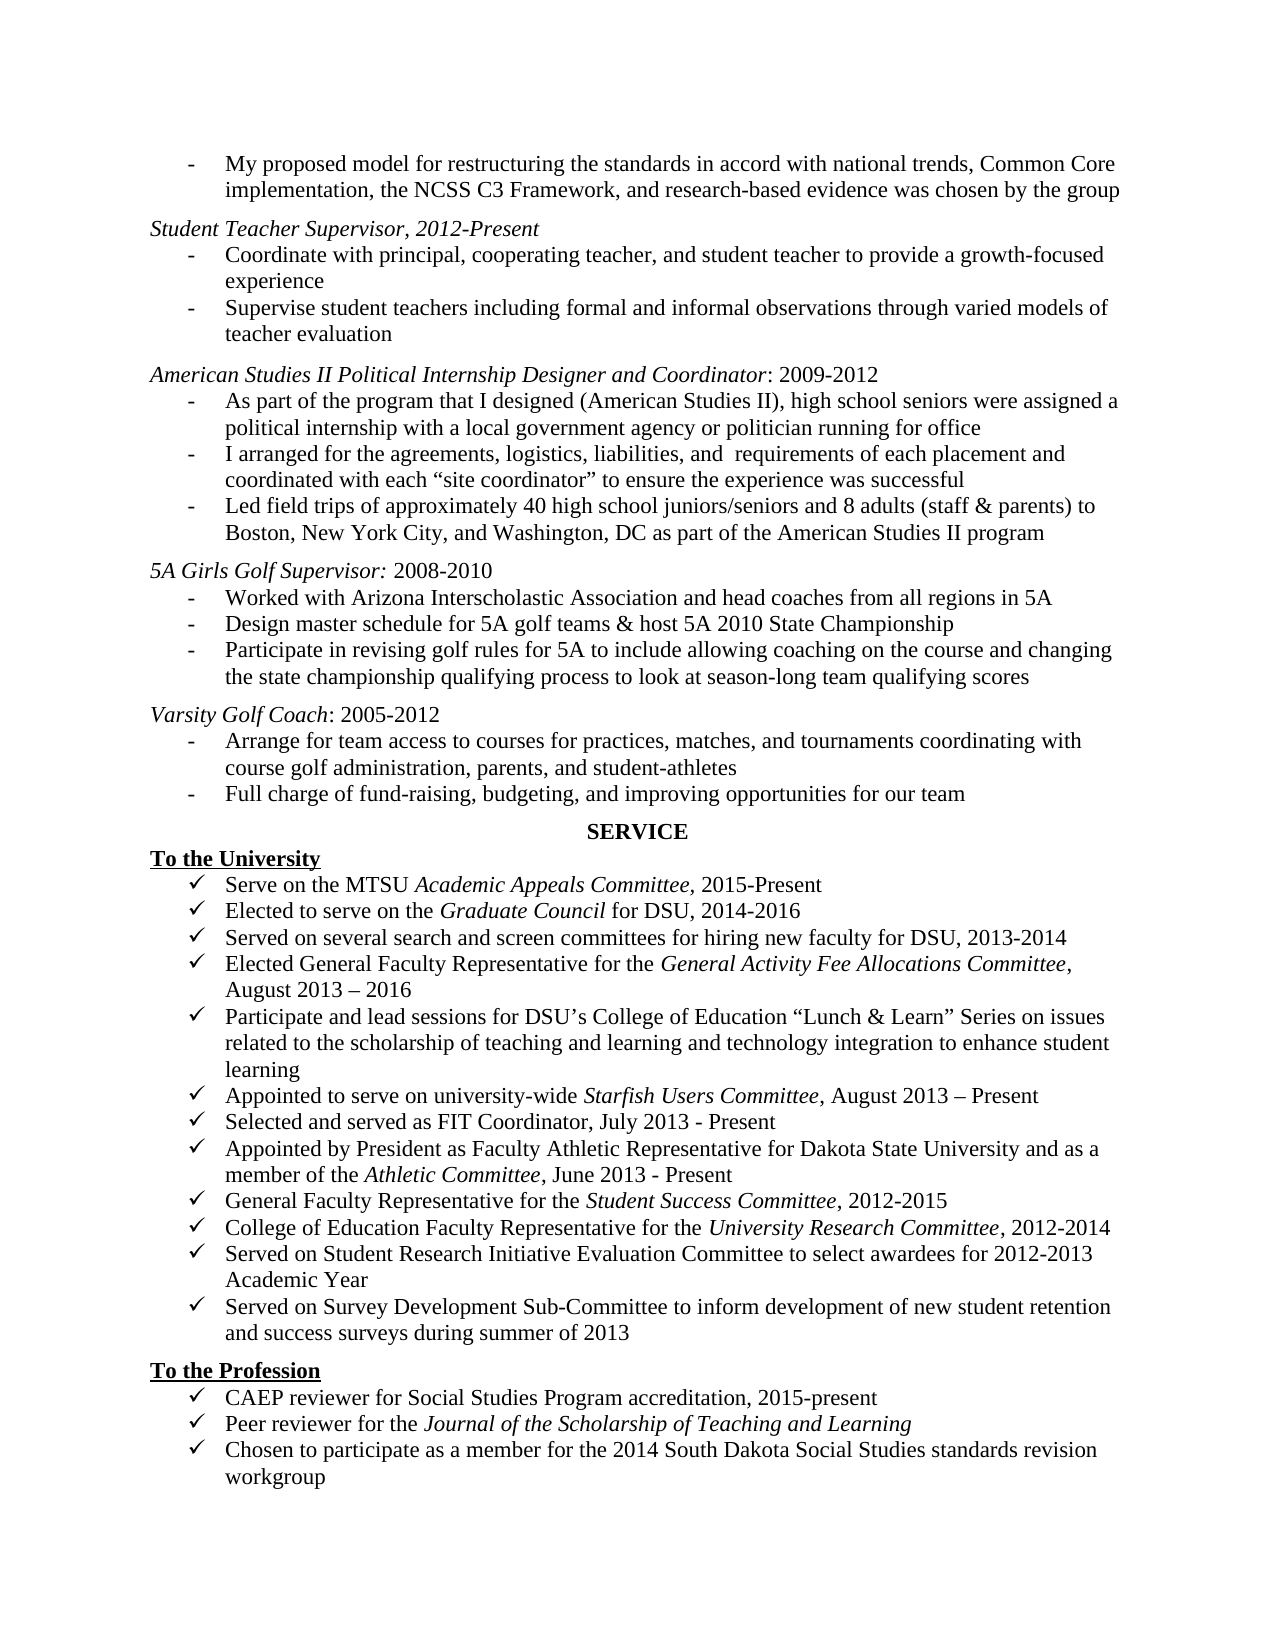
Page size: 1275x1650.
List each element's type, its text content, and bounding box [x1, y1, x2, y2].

list Worked with Arizona Interscholastic Association and head coaches from all regions in 5A [187, 584, 1125, 610]
list CAEP reviewer for Social Studies Program accreditation, 2015-present [187, 1384, 1125, 1410]
list Led field trips of approximately 40 high school juniors/seniors and 8 adults (staff & parents) to Boston, New York City, and Washington, DC as part of the American Studies II program [187, 493, 1125, 545]
list Served on Survey Development Sub-Committee to inform development of new student retention and success surveys during summer of 2013 [187, 1293, 1125, 1346]
list Elected General Faculty Representative for the General Activity Fee Allocations Committee, August 2013 – 2016 [187, 950, 1125, 1003]
list Participate and lead sessions for DSU’s College of Education “Lunch & Learn” Series on issues related to the scholarship of teaching and learning and technology integration to enhance student learning [187, 1003, 1125, 1082]
list Elected to serve on the Graduate Council for DSU, 2014-2016 [187, 897, 1125, 924]
list Arrange for team access to courses for practices, matches, and tournaments coordinating with course golf administration, parents, and student-athletes [187, 727, 1125, 780]
text Varsity Golf Coach: 2005-2012 [150, 701, 1125, 727]
text 5A Girls Golf Supervisor: 2008-2010 [150, 557, 1125, 584]
list Supervise student teachers including formal and informal observations through varied models of teacher evaluation [187, 294, 1125, 346]
list Design master schedule for 5A golf teams & host 5A 2010 State Championship [187, 610, 1125, 636]
text To the University [150, 845, 1125, 871]
text To the Profession [150, 1357, 1125, 1384]
list Appointed to serve on university-wide Starfish Users Committee, August 2013 – Present [187, 1082, 1125, 1108]
list Appointed by President as Faculty Athletic Representative for Dakota State University and as a member of the Athletic Committee, June 2013 - Present [187, 1135, 1125, 1187]
list College of Education Faculty Representative for the University Research Committee, 2012-2014 [187, 1214, 1125, 1240]
list Coordinate with principal, cooperating teacher, and student teacher to provide a growth-focused experience [187, 241, 1125, 294]
text American Studies II Political Internship Designer and Coordinator: 2009-2012 [150, 361, 1125, 387]
list Served on Student Research Initiative Evaluation Committee to select awardees for 2012-2013 Academic Year [187, 1240, 1125, 1293]
list Full charge of fund-raising, budgeting, and improving opportunities for our team [187, 780, 1125, 806]
list Chosen to participate as a member for the 2014 South Dakota Social Studies standards revision workgroup [187, 1437, 1125, 1489]
list Served on several search and screen committees for hiring new faculty for DSU, 2013-2014 [187, 924, 1125, 950]
list Participate in revising golf rules for 5A to include allowing coaching on the course and changing the state championship qualifying process to look at season-long team qualifying scores [187, 636, 1125, 689]
list Selected and served as FIT Coordinator, July 2013 - Present [187, 1108, 1125, 1135]
list My proposed model for restructuring the standards in accord with national trends, Common Core implementation, the NCSS C3 Framework, and research-based evidence was chosen by the group [187, 150, 1125, 203]
list Peer reviewer for the Journal of the Scholarship of Teaching and Learning [187, 1410, 1125, 1437]
list Serve on the MTSU Academic Appeals Committee, 2015-Present [187, 871, 1125, 897]
list As part of the program that I designed (American Studies II), high school seniors were assigned a political internship with a local government agency or politician running for office [187, 387, 1125, 440]
text Student Teacher Supervisor, 2012-Present [150, 215, 1125, 241]
list I arranged for the agreements, logistics, liabilities, and requirements of each placement and coordinated with each “site coordinator” to ensure the experience was successful [187, 440, 1125, 493]
text SERVICE [150, 818, 1125, 845]
list General Faculty Representative for the Student Success Committee, 2012-2015 [187, 1187, 1125, 1214]
